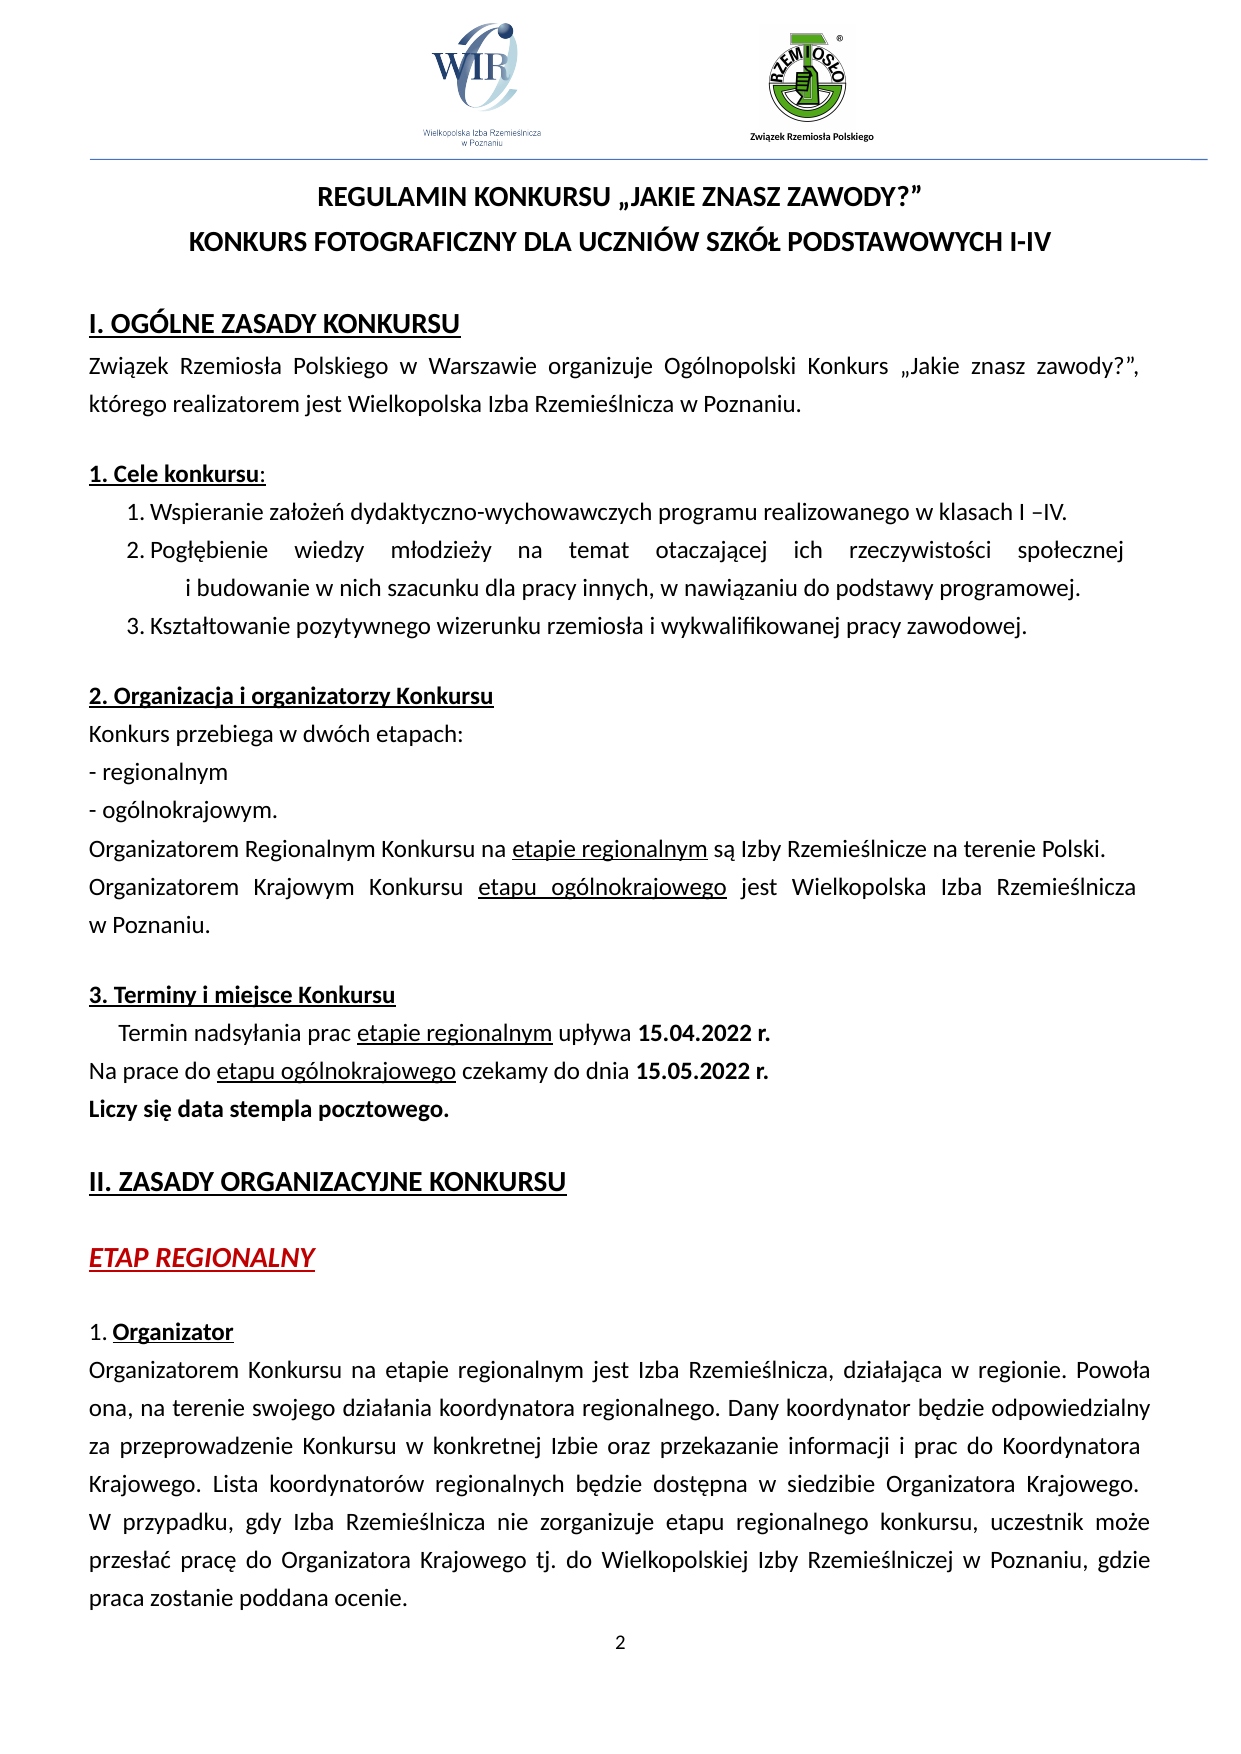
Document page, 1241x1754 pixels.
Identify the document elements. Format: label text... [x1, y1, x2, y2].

text Organizatorem Krajowym Konkursu etapu ogólnokrajowego jest Wielkopolska Izba Rzemieślnicza w Poznaniu. [89, 871, 1152, 939]
text Termin nadsyłania prac etapie regionalnym upływa 15.04.2022 r. [118, 1017, 1152, 1048]
text - regionalnym [89, 757, 1152, 787]
text Związek Rzemiosła Polskiego w Warszawie organizuje Ogólnopolski Konkurs „Jakie znasz zawody?”, którego realizatorem jest Wielkopolska Izba Rzemieślnicza w Poznaniu. [89, 350, 1152, 418]
text 3. Terminy i miejsce Konkursu [89, 979, 1152, 1009]
text - ogólnokrajowym. [89, 795, 1152, 825]
text Organizatorem Konkursu na etapie regionalnym jest Izba Rzemieślnicza, działająca w regionie. Powoła ona, na terenie swojego działania koordynatora regionalnego. Dany koordynator będzie odpowiedzialny za przeprowadzenie Konkursu w konkretnej Izbie oraz przekazanie informacji i prac do Koordynatora Krajowego. Lista koordynatorów regionalnych będzie dostępna w siedzibie Organizatora Krajowego. W przypadku, gdy Izba Rzemieślnicza nie zorganizuje etapu regionalnego konkursu, uczestnik może przesłać pracę do Organizatora Krajowego tj. do Wielkopolskiej Izby Rzemieślniczej w Poznaniu, gdzie praca zostanie poddana ocenie. [89, 1354, 1152, 1613]
text ETAP REGIONALNY [89, 1239, 1152, 1275]
text 1. Organizator [89, 1316, 1152, 1346]
text Konkurs przebiega w dwóch etapach: [89, 718, 1152, 749]
text Na prace do etapu ogólnokrajowego czekamy do dnia 15.05.2022 r. [89, 1055, 1152, 1086]
text 2. Pogłębienie wiedzy młodzieży na temat otaczającej ich rzeczywistości społecznej i budowanie w nich szacunku dla pracy innych, w nawiązaniu do podstawy programowej. [126, 534, 1152, 603]
text 1. Cele konkursu: [89, 458, 1152, 488]
text Liczy się data stempla pocztowego. [89, 1093, 1152, 1124]
text 1. Wspieranie założeń dydaktyczno-wychowawczych programu realizowanego w klasach I –IV. [126, 496, 1152, 527]
text KONKURS FOTOGRAFICZNY DLA UCZNIÓW SZKÓŁ PODSTAWOWYCH I-IV [89, 223, 1152, 258]
picture [759, 24, 856, 131]
text II. ZASADY ORGANIZACYJNE KONKURSU [89, 1163, 1152, 1199]
text 3. Kształtowanie pozytywnego wizerunku rzemiosła i wykwalifikowanej pracy zawodowej. [126, 610, 1152, 641]
text 2. Organizacja i organizatorzy Konkursu [89, 680, 1152, 711]
text Organizatorem Regionalnym Konkursu na etapie regionalnym są Izby Rzemieślnicze na terenie Polski. [89, 833, 1152, 863]
picture [423, 23, 541, 146]
text REGULAMIN KONKURSU „JAKIE ZNASZ ZAWODY?” [89, 178, 1152, 214]
text I. OGÓLNE ZASADY KONKURSU [89, 305, 1152, 341]
